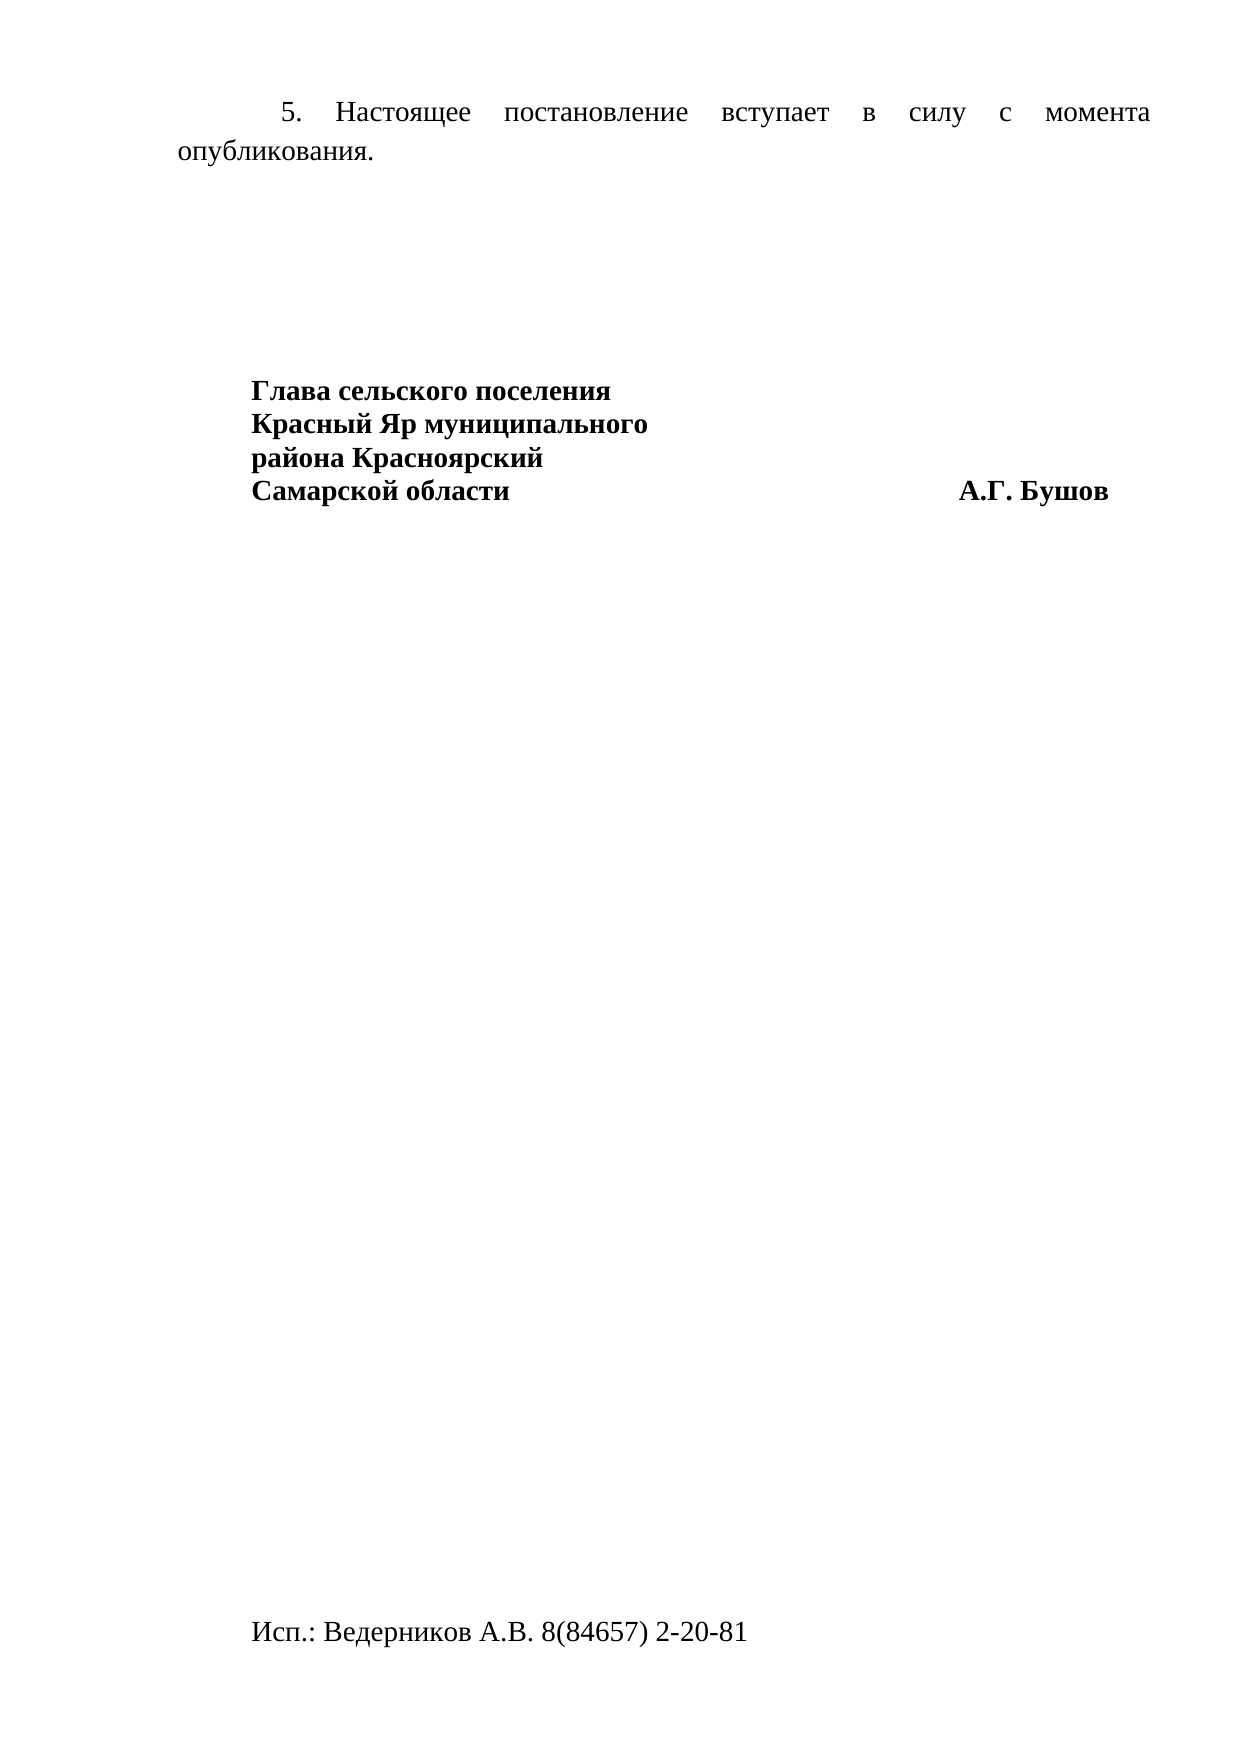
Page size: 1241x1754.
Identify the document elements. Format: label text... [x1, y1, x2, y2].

list 5. Настоящее постановление вступает в силу с момента опубликования. [177, 94, 1152, 167]
text Самарской области А.Г. Бушов [251, 473, 1152, 507]
text Глава сельского поселения [251, 373, 1152, 406]
text Красный Яр муниципального [251, 406, 1152, 440]
text Исп.: Ведерников А.В. 8(84657) 2-20-81 [251, 1614, 1152, 1647]
text района Красноярский [251, 440, 1152, 473]
